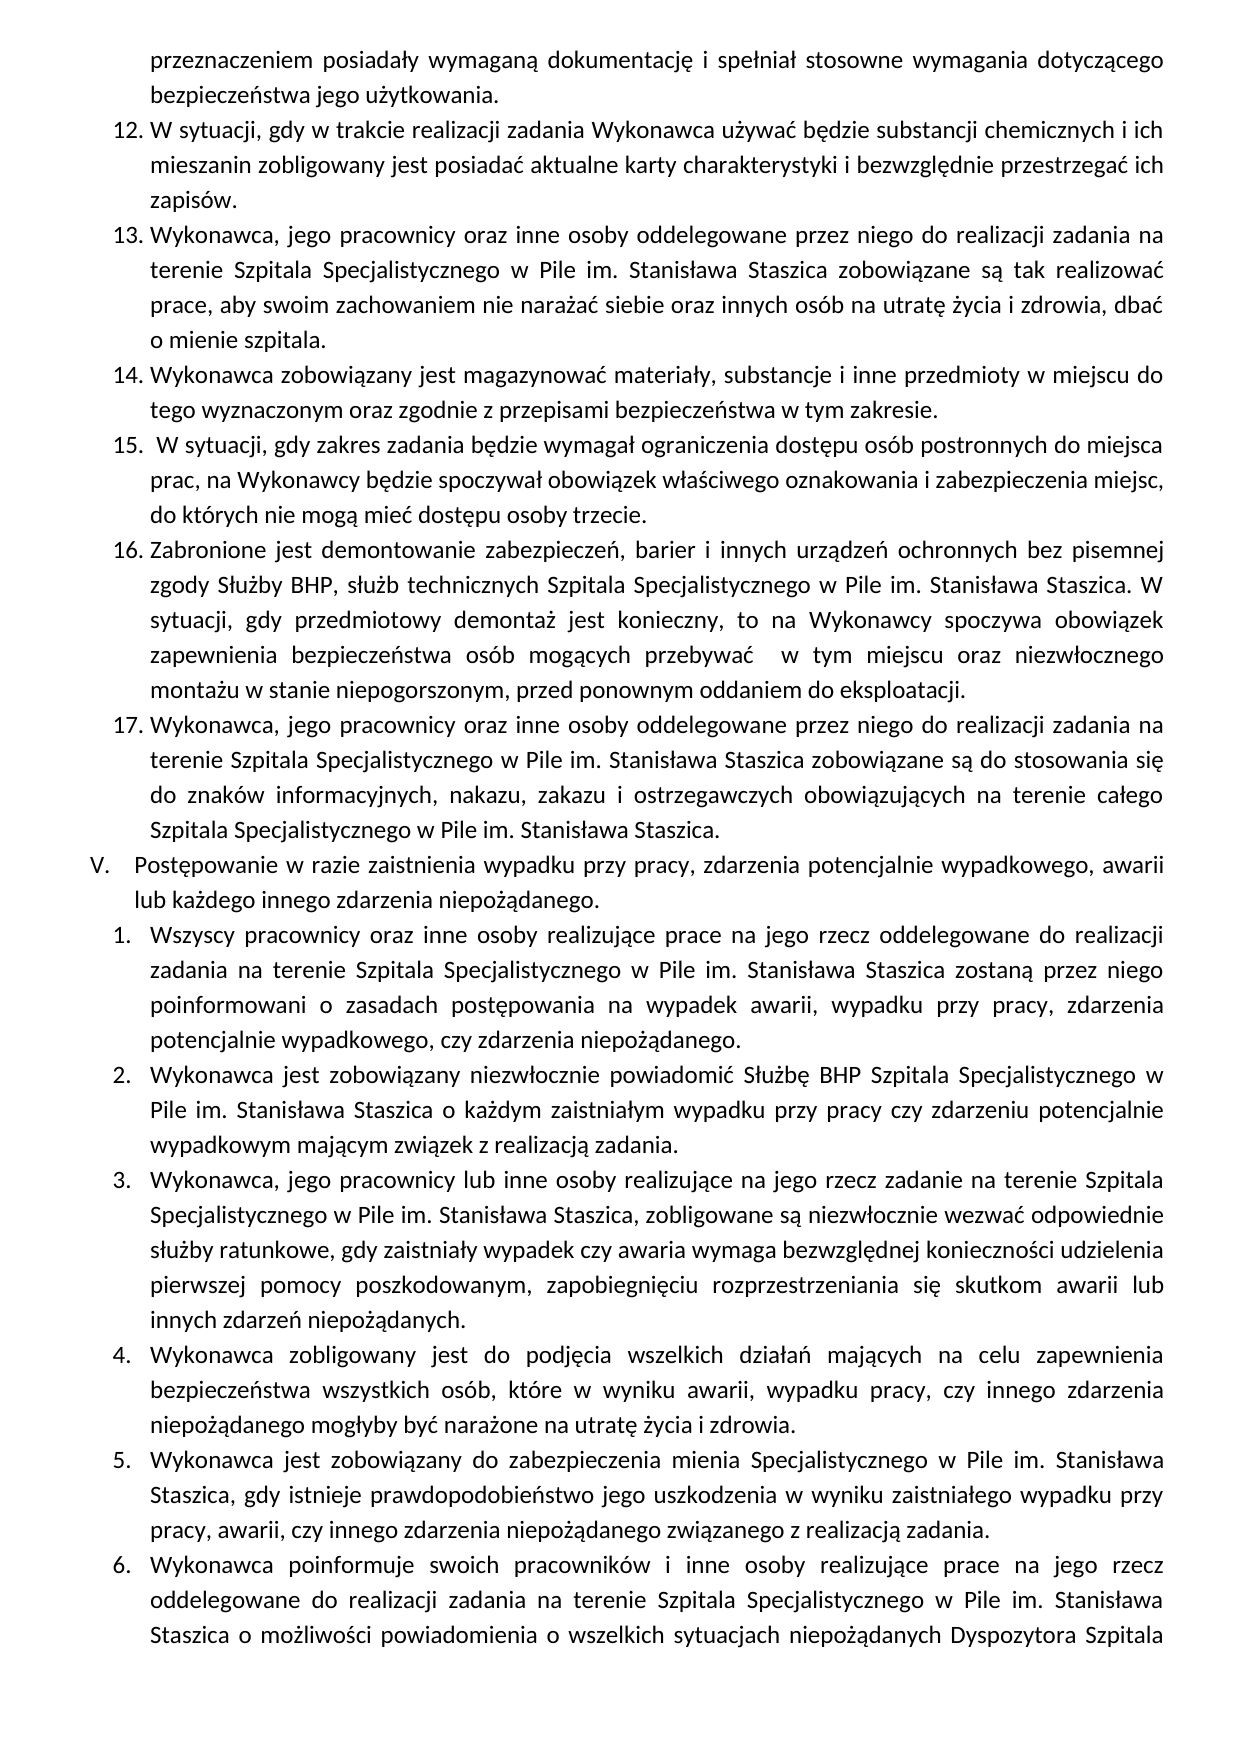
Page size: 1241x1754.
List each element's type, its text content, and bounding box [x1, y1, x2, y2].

list Wykonawca, jego pracownicy oraz inne osoby oddelegowane przez niego do realizacji zadania na terenie Szpitala Specjalistycznego w Pile im. Stanisława Staszica zobowiązane są tak realizować prace, aby swoim zachowaniem nie narażać siebie oraz innych osób na utratę życia i zdrowia, dbać o mienie szpitala. [112, 219, 1165, 355]
list Wykonawca zobligowany jest do podjęcia wszelkich działań mających na celu zapewnienia bezpieczeństwa wszystkich osób, które w wyniku awarii, wypadku pracy, czy innego zdarzenia niepożądanego mogłyby być narażone na utratę życia i zdrowia. [112, 1339, 1165, 1440]
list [112, 1549, 1165, 1650]
list W sytuacji, gdy w trakcie realizacji zadania Wykonawca używać będzie substancji chemicznych i ich mieszanin zobligowany jest posiadać aktualne karty charakterystyki i bezwzględnie przestrzegać ich zapisów. [112, 114, 1165, 215]
list Postępowanie w razie zaistnienia wypadku przy pracy, zdarzenia potencjalnie wypadkowego, awarii lub każdego innego zdarzenia niepożądanego. [90, 849, 1165, 915]
list Wykonawca, jego pracownicy lub inne osoby realizujące na jego rzecz zadanie na terenie Szpitala Specjalistycznego w Pile im. Stanisława Staszica, zobligowane są niezwłocznie wezwać odpowiednie służby ratunkowe, gdy zaistniały wypadek czy awaria wymaga bezwzględnej konieczności udzielenia pierwszej pomocy poszkodowanym, zapobiegnięciu rozprzestrzeniania się skutkom awarii lub innych zdarzeń niepożądanych. [112, 1164, 1165, 1335]
list Wszyscy pracownicy oraz inne osoby realizujące prace na jego rzecz oddelegowane do realizacji zadania na terenie Szpitala Specjalistycznego w Pile im. Stanisława Staszica zostaną przez niego poinformowani o zasadach postępowania na wypadek awarii, wypadku przy pracy, zdarzenia potencjalnie wypadkowego, czy zdarzenia niepożądanego. [112, 919, 1165, 1055]
list W sytuacji, gdy zakres zadania będzie wymagał ograniczenia dostępu osób postronnych do miejsca prac, na Wykonawcy będzie spoczywał obowiązek właściwego oznakowania i zabezpieczenia miejsc, do których nie mogą mieć dostępu osoby trzecie. [112, 429, 1165, 530]
list Wykonawca zobowiązany jest magazynować materiały, substancje i inne przedmioty w miejscu do tego wyznaczonym oraz zgodnie z przepisami bezpieczeństwa w tym zakresie. [112, 359, 1165, 425]
list Wykonawca, jego pracownicy oraz inne osoby oddelegowane przez niego do realizacji zadania na terenie Szpitala Specjalistycznego w Pile im. Stanisława Staszica zobowiązane są do stosowania się do znaków informacyjnych, nakazu, zakazu i ostrzegawczych obowiązujących na terenie całego Szpitala Specjalistycznego w Pile im. Stanisława Staszica. [112, 709, 1165, 845]
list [112, 44, 1165, 110]
list Wykonawca jest zobowiązany niezwłocznie powiadomić Służbę BHP Szpitala Specjalistycznego w Pile im. Stanisława Staszica o każdym zaistniałym wypadku przy pracy czy zdarzeniu potencjalnie wypadkowym mającym związek z realizacją zadania. [112, 1059, 1165, 1160]
list Zabronione jest demontowanie zabezpieczeń, barier i innych urządzeń ochronnych bez pisemnej zgody Służby BHP, służb technicznych Szpitala Specjalistycznego w Pile im. Stanisława Staszica. W sytuacji, gdy przedmiotowy demontaż jest konieczny, to na Wykonawcy spoczywa obowiązek zapewnienia bezpieczeństwa osób mogących przebywać w tym miejscu oraz niezwłocznego montażu w stanie niepogorszonym, przed ponownym oddaniem do eksploatacji. [112, 534, 1165, 705]
list Wykonawca jest zobowiązany do zabezpieczenia mienia Specjalistycznego w Pile im. Stanisława Staszica, gdy istnieje prawdopodobieństwo jego uszkodzenia w wyniku zaistniałego wypadku przy pracy, awarii, czy innego zdarzenia niepożądanego związanego z realizacją zadania. [112, 1444, 1165, 1545]
